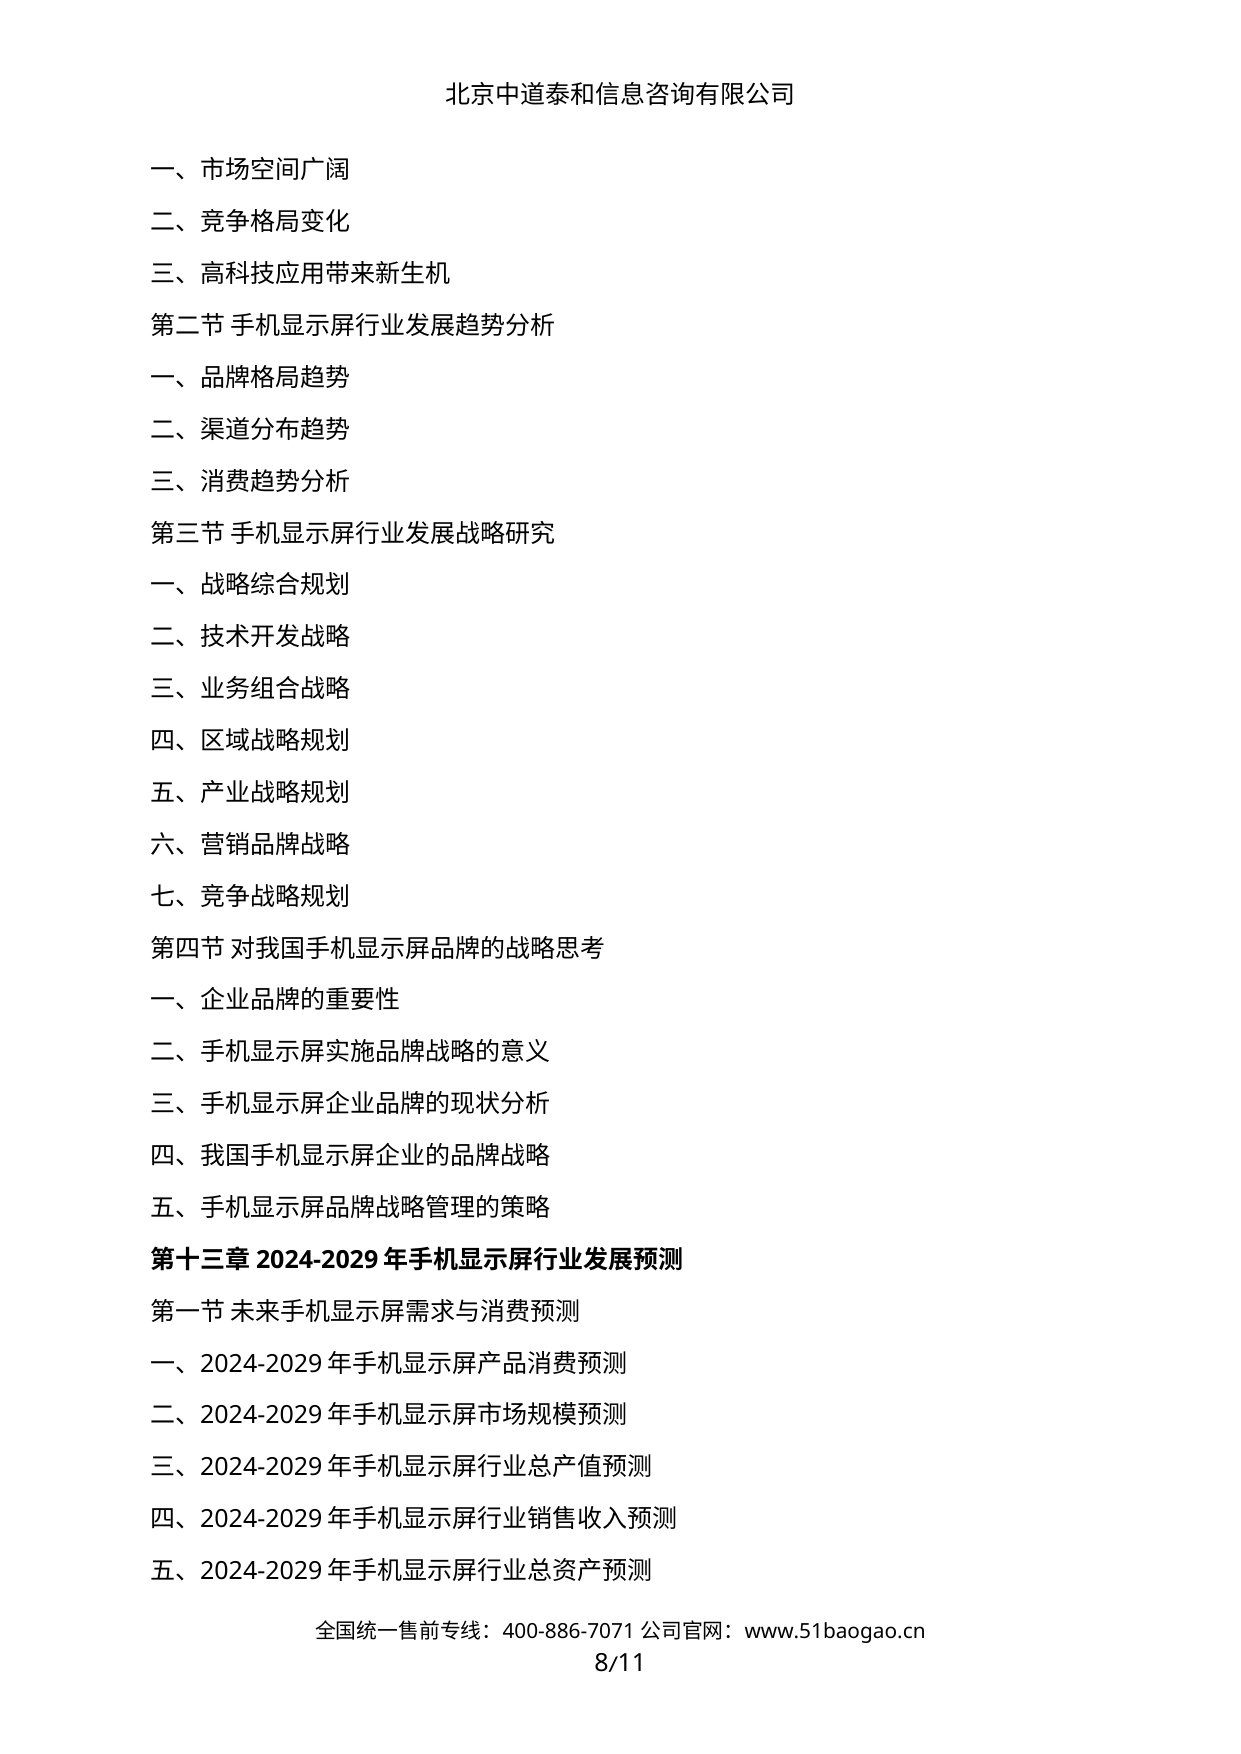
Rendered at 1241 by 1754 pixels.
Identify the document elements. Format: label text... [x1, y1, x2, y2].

text 四、区域战略规划 [150, 721, 1090, 757]
text 一、市场空间广阔 [150, 150, 1090, 186]
text 第三节 手机显示屏行业发展战略研究 [150, 513, 1090, 549]
text 一、品牌格局趋势 [150, 357, 1090, 394]
text 五、2024-2029年手机显示屏行业总资产预测 [150, 1551, 1090, 1587]
text 第十三章 2024-2029年手机显示屏行业发展预测 [150, 1239, 1090, 1276]
text 一、战略综合规划 [150, 565, 1090, 601]
text 四、我国手机显示屏企业的品牌战略 [150, 1136, 1090, 1172]
text 第二节 手机显示屏行业发展趋势分析 [150, 306, 1090, 342]
text 三、2024-2029年手机显示屏行业总产值预测 [150, 1447, 1090, 1483]
text 三、消费趋势分析 [150, 461, 1090, 497]
text 第一节 未来手机显示屏需求与消费预测 [150, 1291, 1090, 1327]
text 二、手机显示屏实施品牌战略的意义 [150, 1032, 1090, 1068]
text 三、手机显示屏企业品牌的现状分析 [150, 1084, 1090, 1120]
text 二、技术开发战略 [150, 617, 1090, 653]
text 三、业务组合战略 [150, 669, 1090, 705]
text 一、2024-2029年手机显示屏产品消费预测 [150, 1343, 1090, 1379]
text 五、产业战略规划 [150, 772, 1090, 809]
text 五、手机显示屏品牌战略管理的策略 [150, 1187, 1090, 1224]
text 一、企业品牌的重要性 [150, 980, 1090, 1016]
text 七、竞争战略规划 [150, 876, 1090, 912]
text 三、高科技应用带来新生机 [150, 254, 1090, 290]
text 第四节 对我国手机显示屏品牌的战略思考 [150, 928, 1090, 964]
text 六、营销品牌战略 [150, 824, 1090, 861]
text 四、2024-2029年手机显示屏行业销售收入预测 [150, 1499, 1090, 1535]
text 二、2024-2029年手机显示屏市场规模预测 [150, 1395, 1090, 1431]
text 二、渠道分布趋势 [150, 409, 1090, 446]
text 二、竞争格局变化 [150, 202, 1090, 238]
